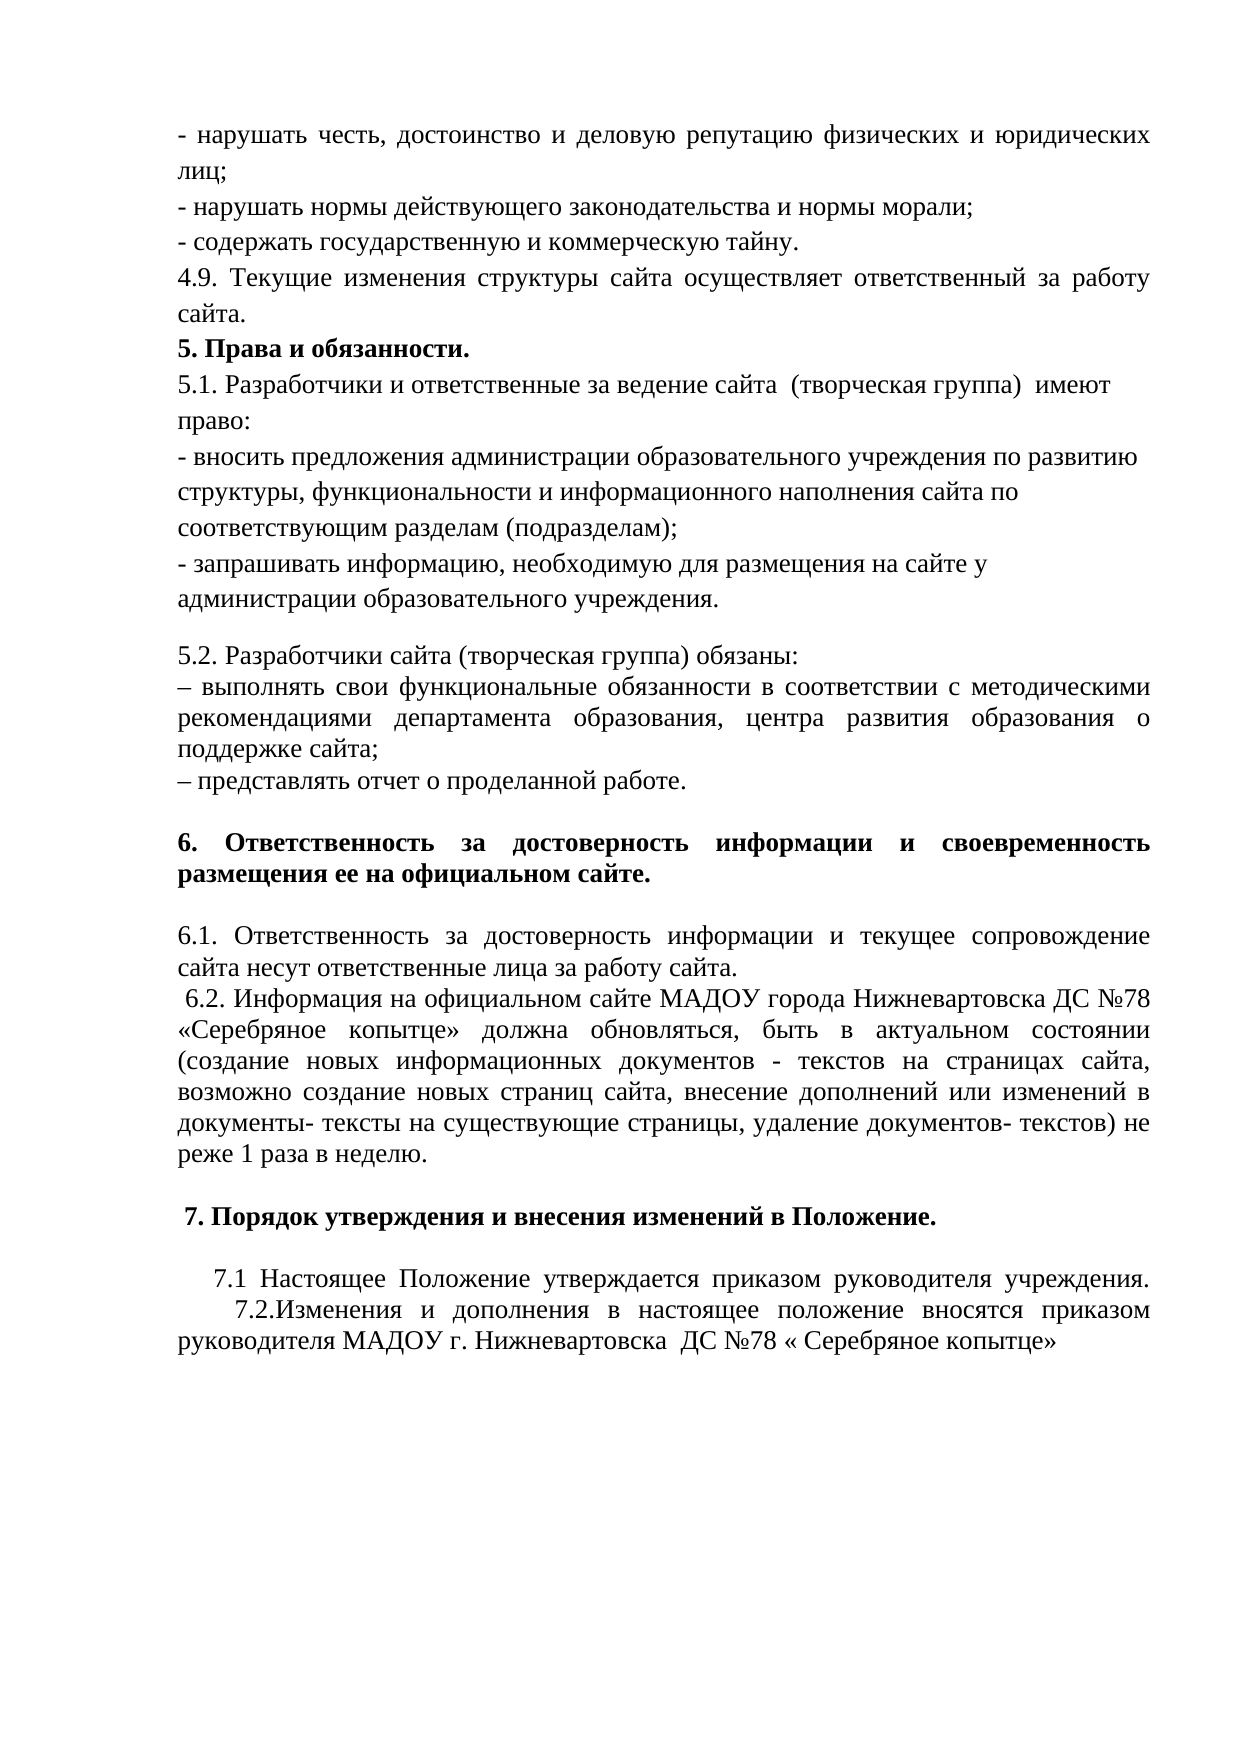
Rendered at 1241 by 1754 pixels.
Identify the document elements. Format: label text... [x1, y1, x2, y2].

text 6.2. Информация на официальном сайте МАДОУ города Нижневартовска ДС №78 «Серебряное копытце» должна обновляться, быть в актуальном состоянии (создание новых информационных документов - текстов на страницах сайта, возможно создание новых страниц сайта, внесение дополнений или изменений в документы- тексты на существующие страницы, удаление документов- текстов) не реже 1 раза в неделю. [177, 982, 1152, 1169]
text 6.1. Ответственность за достоверность информации и текущее сопровождение сайта несут ответственные лица за работу сайта. [177, 888, 1152, 982]
text - содержать государственную и коммерческую тайну. [177, 225, 1152, 256]
text 5.2. Разработчики сайта (творческая группа) обязаны: [177, 639, 1152, 670]
text 5.1. Разработчики и ответственные за ведение сайта (творческая группа) имеют право: - вносить предложения администрации образовательного учреждения по развитию структуры, функциональности и информационного наполнения сайта по соответствующим разделам (подразделам); - запрашивать информацию, необходимую для размещения на сайте у администрации образовательного учреждения. [177, 368, 1152, 614]
text - нарушать честь, достоинство и деловую репутацию физических и юридических лиц; [177, 118, 1152, 185]
text - нарушать нормы действующего законодательства и нормы морали; [177, 189, 1152, 221]
text – выполнять свои функциональные обязанности в соответствии с методическими рекомендациями департамента образования, центра развития образования о поддержке сайта; [177, 670, 1152, 764]
text 6. Ответственность за достоверность информации и своевременность размещения ее на официальном сайте. [177, 795, 1152, 888]
text 4.9. Текущие изменения структуры сайта осуществляет ответственный за работу сайта. 5. Права и обязанности. [177, 261, 1152, 364]
text 7.1 Настоящее Положение утверждается приказом руководителя учреждения. 7.2.Изменения и дополнения в настоящее положение вносятся приказом руководителя МАДОУ г. Нижневартовска ДС №78 « Серебряное копытце» [162, 1231, 1152, 1356]
text – представлять отчет о проделанной работе. [177, 764, 1152, 795]
text 7. Порядок утверждения и внесения изменений в Положение. [177, 1200, 1152, 1231]
